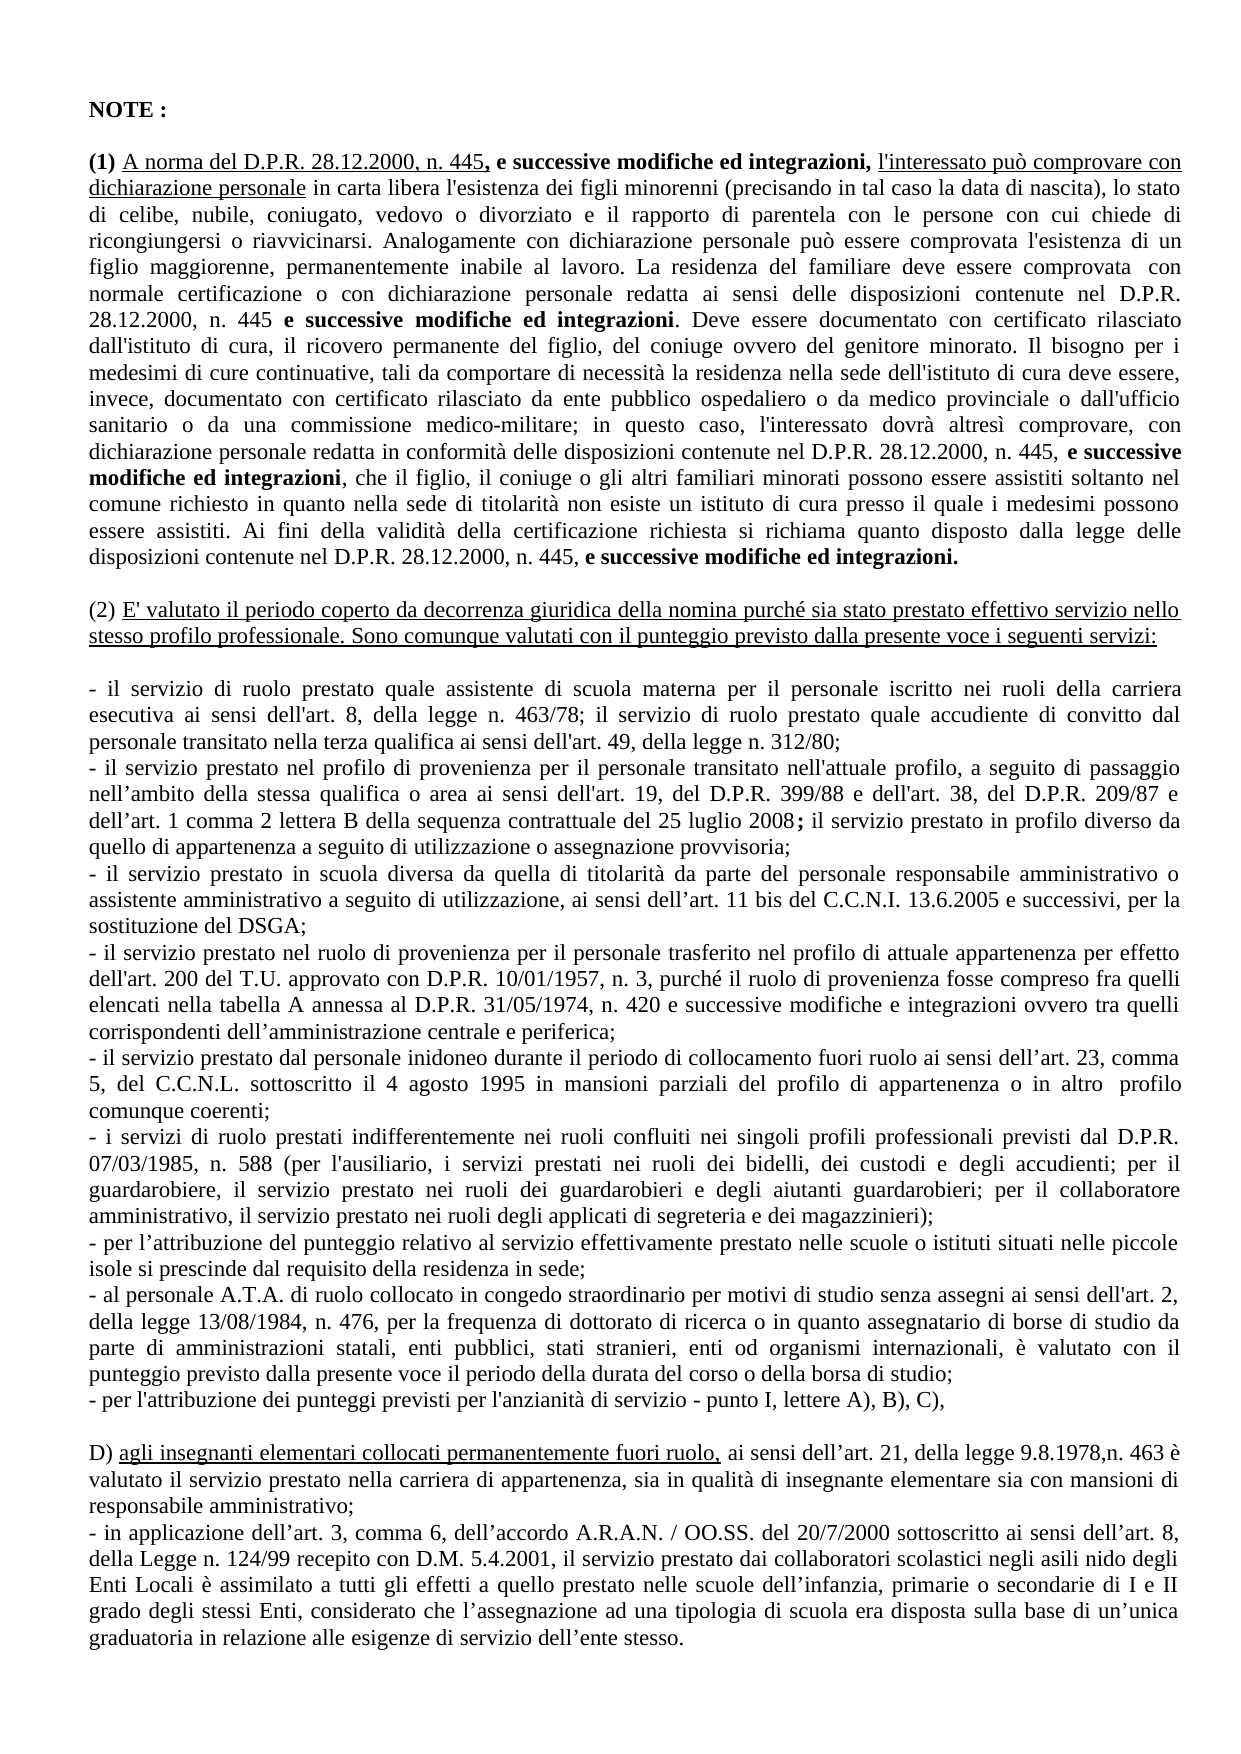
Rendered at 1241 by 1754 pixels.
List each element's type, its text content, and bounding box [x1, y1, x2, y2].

list il servizio di ruolo prestato quale assistente di scuola materna per il personale iscritto nei ruoli della carriera esecutiva ai sensi dell'art. 8, della legge n. 463/78; il servizio di ruolo prestato quale accudiente di convitto dal personale transitato nella terza qualifica ai sensi dell'art. 49, della legge n. 312/80; [89, 675, 1182, 754]
list E' valutato il periodo coperto da decorrenza giuridica della nomina purché sia stato prestato effettivo servizio nello stesso profilo professionale. Sono comunque valutati con il punteggio previsto dalla presente voce i seguenti servizi: [89, 596, 1182, 649]
list per l’attribuzione del punteggio relativo al servizio effettivamente prestato nelle scuole o istituti situati nelle piccole isole si prescinde dal requisito della residenza in sede; [89, 1229, 1181, 1281]
list il servizio prestato nel ruolo di provenienza per il personale trasferito nel profilo di attuale appartenenza per effetto dell'art. 200 del T.U. approvato con D.P.R. 10/01/1957, n. 3, purché il ruolo di provenienza fosse compreso fra quelli elencati nella tabella A annessa al D.P.R. 31/05/1974, n. 420 e successive modifiche e integrazioni ovvero tra quelli corrispondenti dell’amministrazione centrale e periferica; [89, 939, 1182, 1044]
list i servizi di ruolo prestati indifferentemente nei ruoli confluiti nei singoli profili professionali previsti dal D.P.R. 07/03/1985, n. 588 (per l'ausiliario, i servizi prestati nei ruoli dei bidelli, dei custodi e degli accudienti; per il guardarobiere, il servizio prestato nei ruoli dei guardarobieri e degli aiutanti guardarobieri; per il collaboratore amministrativo, il servizio prestato nei ruoli degli applicati di segreteria e dei magazzinieri); [89, 1123, 1181, 1229]
list A norma del D.P.R. 28.12.2000, n. 445, e successive modifiche ed integrazioni, l'interessato può comprovare con dichiarazione personale in carta libera l'esistenza dei figli minorenni (precisando in tal caso la data di nascita), lo stato di celibe, nubile, coniugato, vedovo o divorziato e il rapporto di parentela con le persone con cui chiede di ricongiungersi o riavvicinarsi. Analogamente con dichiarazione personale può essere comprovata l'esistenza di un figlio maggiorenne, permanentemente inabile al lavoro. La residenza del familiare deve essere comprovata con normale certificazione o con dichiarazione personale redatta ai sensi delle disposizioni contenute nel D.P.R. 28.12.2000, n. 445 e successive modifiche ed integrazioni. Deve essere documentato con certificato rilasciato dall'istituto di cura, il ricovero permanente del figlio, del coniuge ovvero del genitore minorato. Il bisogno per i medesimi di cure continuative, tali da comportare di necessità la residenza nella sede dell'istituto di cura deve essere, invece, documentato con certificato rilasciato da ente pubblico ospedaliero o da medico provinciale o dall'ufficio sanitario o da una commissione medico-militare; in questo caso, l'interessato dovrà altresì comprovare, con dichiarazione personale redatta in conformità delle disposizioni contenute nel D.P.R. 28.12.2000, n. 445, e successive modifiche ed integrazioni, che il figlio, il coniuge o gli altri familiari minorati possono essere assistiti soltanto nel comune richiesto in quanto nella sede di titolarità non esiste un istituto di cura presso il quale i medesimi possono essere assistiti. Ai fini della validità della certificazione richiesta si richiama quanto disposto dalla legge delle disposizioni contenute nel D.P.R. 28.12.2000, n. 445, e successive modifiche ed integrazioni. [89, 148, 1182, 569]
list in applicazione dell’art. 3, comma 6, dell’accordo A.R.A.N. / OO.SS. del 20/7/2000 sottoscritto ai sensi dell’art. 8, della Legge n. 124/99 recepito con D.M. 5.4.2001, il servizio prestato dai collaboratori scolastici negli asili nido degli Enti Locali è assimilato a tutti gli effetti a quello prestato nelle scuole dell’infanzia, primarie o secondarie di I e II grado degli stessi Enti, considerato che l’assegnazione ad una tipologia di scuola era disposta sulla base di un’unica graduatoria in relazione alle esigenze di servizio dell’ente stesso. [89, 1518, 1181, 1650]
list il servizio prestato in scuola diversa da quella di titolarità da parte del personale responsabile amministrativo o assistente amministrativo a seguito di utilizzazione, ai sensi dell’art. 11 bis del C.C.N.I. 13.6.2005 e successivi, per la sostituzione del DSGA; [89, 859, 1182, 939]
subtitle NOTE : [89, 96, 1198, 122]
text D) agli insegnanti elementari collocati permanentemente fuori ruolo, ai sensi dell’art. 21, della legge 9.8.1978,n. 463 è valutato il servizio prestato nella carriera di appartenenza, sia in qualità di insegnante elementare sia con mansioni di responsabile amministrativo; [89, 1439, 1182, 1518]
list il servizio prestato nel profilo di provenienza per il personale transitato nell'attuale profilo, a seguito di passaggio nell’ambito della stessa qualifica o area ai sensi dell'art. 19, del D.P.R. 399/88 e dell'art. 38, del D.P.R. 209/87 e dell’art. 1 comma 2 lettera B della sequenza contrattuale del 25 luglio 2008; il servizio prestato in profilo diverso da quello di appartenenza a seguito di utilizzazione o assegnazione provvisoria; [89, 754, 1181, 859]
list il servizio prestato dal personale inidoneo durante il periodo di collocamento fuori ruolo ai sensi dell’art. 23, comma 5, del C.C.N.L. sottoscritto il 4 agosto 1995 in mansioni parziali del profilo di appartenenza o in altro profilo comunque coerenti; [89, 1044, 1182, 1123]
list al personale A.T.A. di ruolo collocato in congedo straordinario per motivi di studio senza assegni ai sensi dell'art. 2, della legge 13/08/1984, n. 476, per la frequenza di dottorato di ricerca o in quanto assegnatario di borse di studio da parte di amministrazioni statali, enti pubblici, stati stranieri, enti od organismi internazionali, è valutato con il punteggio previsto dalla presente voce il periodo della durata del corso o della borsa di studio; [89, 1281, 1181, 1387]
list per l'attribuzione dei punteggi previsti per l'anzianità di servizio - punto I, lettere A), B), C), [89, 1387, 1198, 1413]
